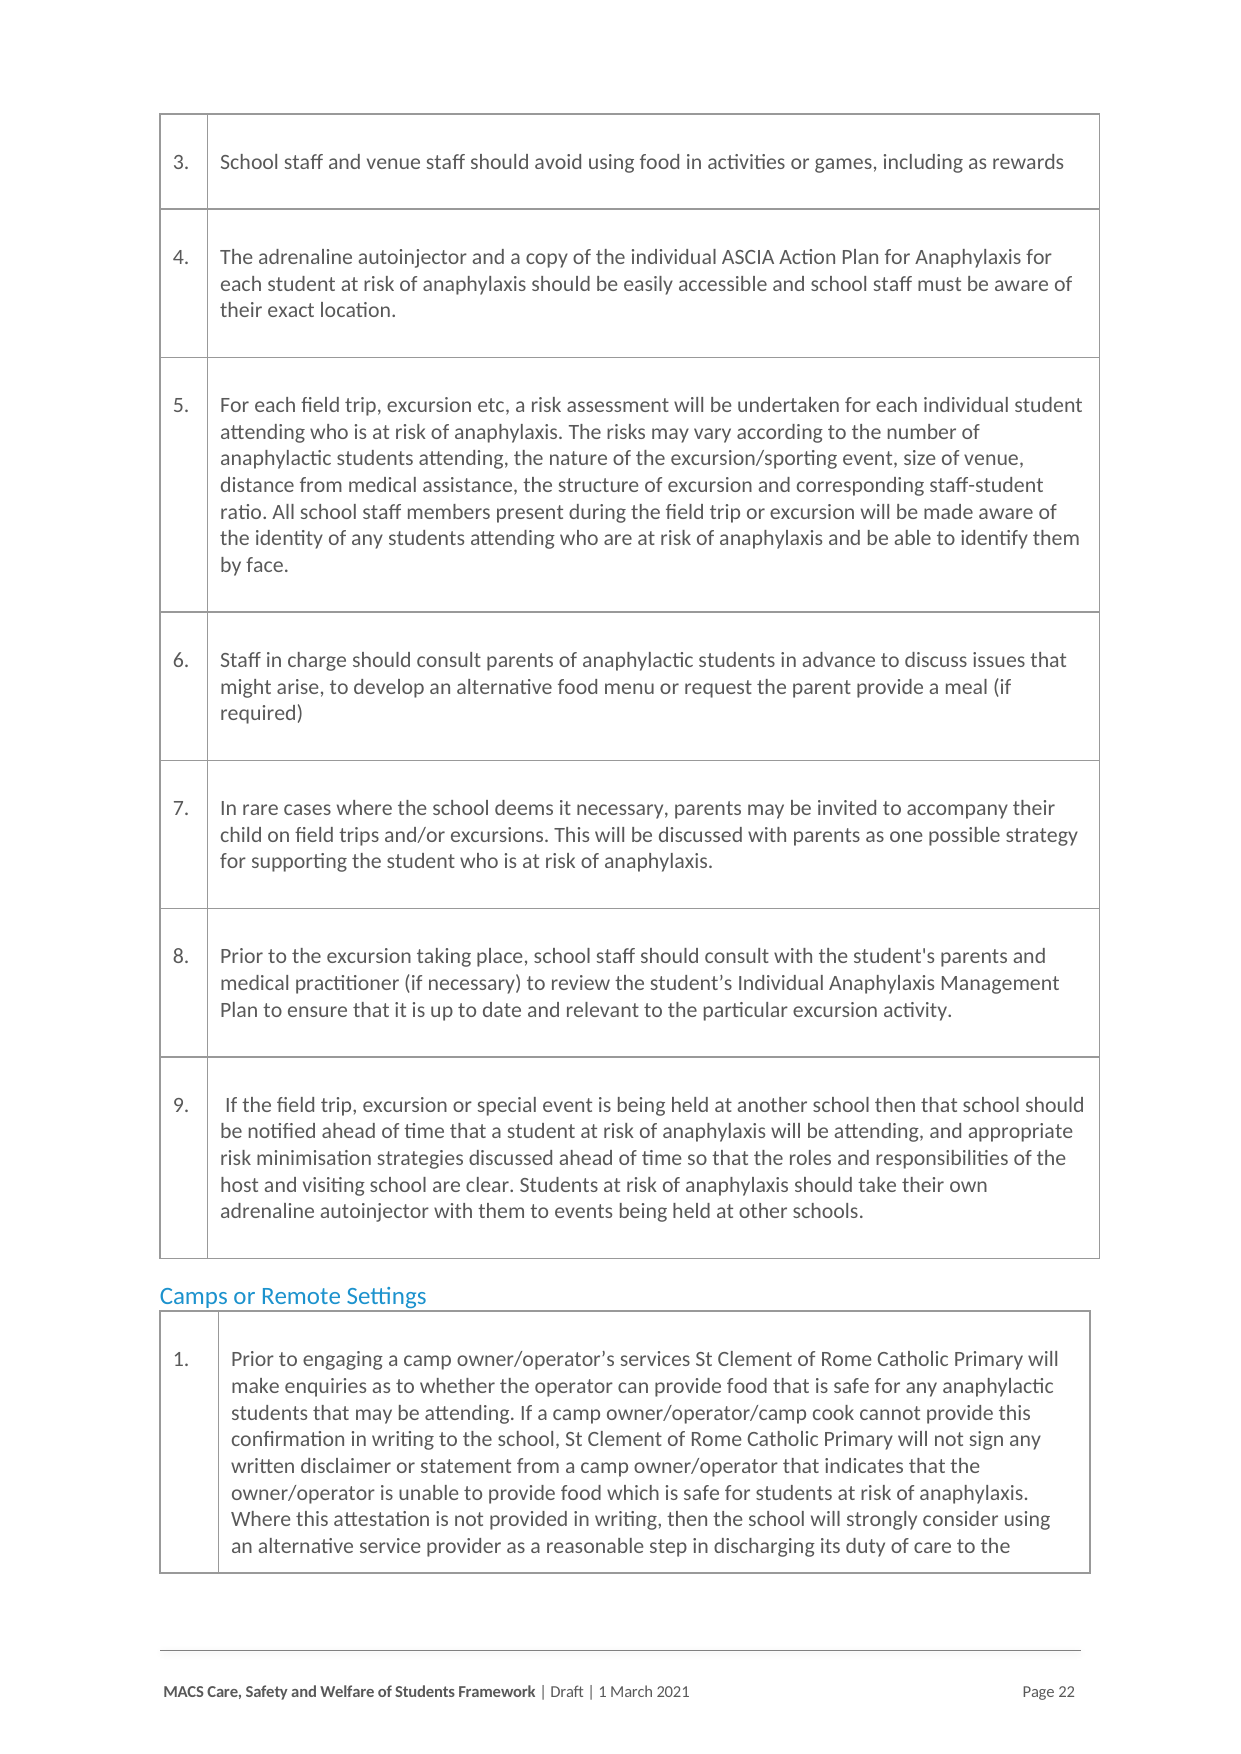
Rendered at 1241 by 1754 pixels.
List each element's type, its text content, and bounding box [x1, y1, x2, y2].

table_cell If the field trip, excursion or special event is being held at another school then that school should be notified ahead of time that a student at risk of anaphylaxis will be attending, and appropriate risk minimisation strategies discussed ahead of time so that the roles and responsibilities of the host and visiting school are clear. Students at risk of anaphylaxis should take their own adrenaline autoinjector with them to events being held at other schools. [208, 1058, 1099, 1257]
table_cell Staff in charge should consult parents of anaphylactic students in advance to discuss issues that might arise, to develop an alternative food menu or request the parent provide a meal (if required) [208, 613, 1099, 759]
table_cell 5. [161, 358, 207, 611]
table_cell 8. [161, 909, 207, 1056]
table_cell School staff and venue staff should avoid using food in activities or games, including as rewards [208, 115, 1099, 208]
table_header 1. [161, 1312, 218, 1572]
table_cell 4. [161, 210, 207, 356]
table_cell For each field trip, excursion etc, a risk assessment will be undertaken for each individual student attending who is at risk of anaphylaxis. The risks may vary according to the number of anaphylactic students attending, the nature of the excursion/sporting event, size of venue, distance from medical assistance, the structure of excursion and corresponding staff-student ratio. All school staff members present during the field trip or excursion will be made aware of the identity of any students attending who are at risk of anaphylaxis and be able to identify them by face. [208, 358, 1099, 611]
table_cell In rare cases where the school deems it necessary, parents may be invited to accompany their child on field trips and/or excursions. This will be discussed with parents as one possible strategy for supporting the student who is at risk of anaphylaxis. [208, 761, 1099, 908]
table_cell 3. [161, 115, 207, 208]
table_cell 7. [161, 761, 207, 908]
table_cell The adrenaline autoinjector and a copy of the individual ASCIA Action Plan for Anaphylaxis for each student at risk of anaphylaxis should be easily accessible and school staff must be aware of their exact location. [208, 210, 1099, 356]
table_cell Prior to the excursion taking place, school staff should consult with the student's parents and medical practitioner (if necessary) to review the student’s Individual Anaphylaxis Management Plan to ensure that it is up to date and relevant to the particular excursion activity. [208, 909, 1099, 1056]
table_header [219, 1312, 1089, 1572]
text Camps or Remote Settings [159, 1280, 1076, 1310]
table_cell 9. [161, 1058, 207, 1257]
table_cell 6. [161, 613, 207, 759]
